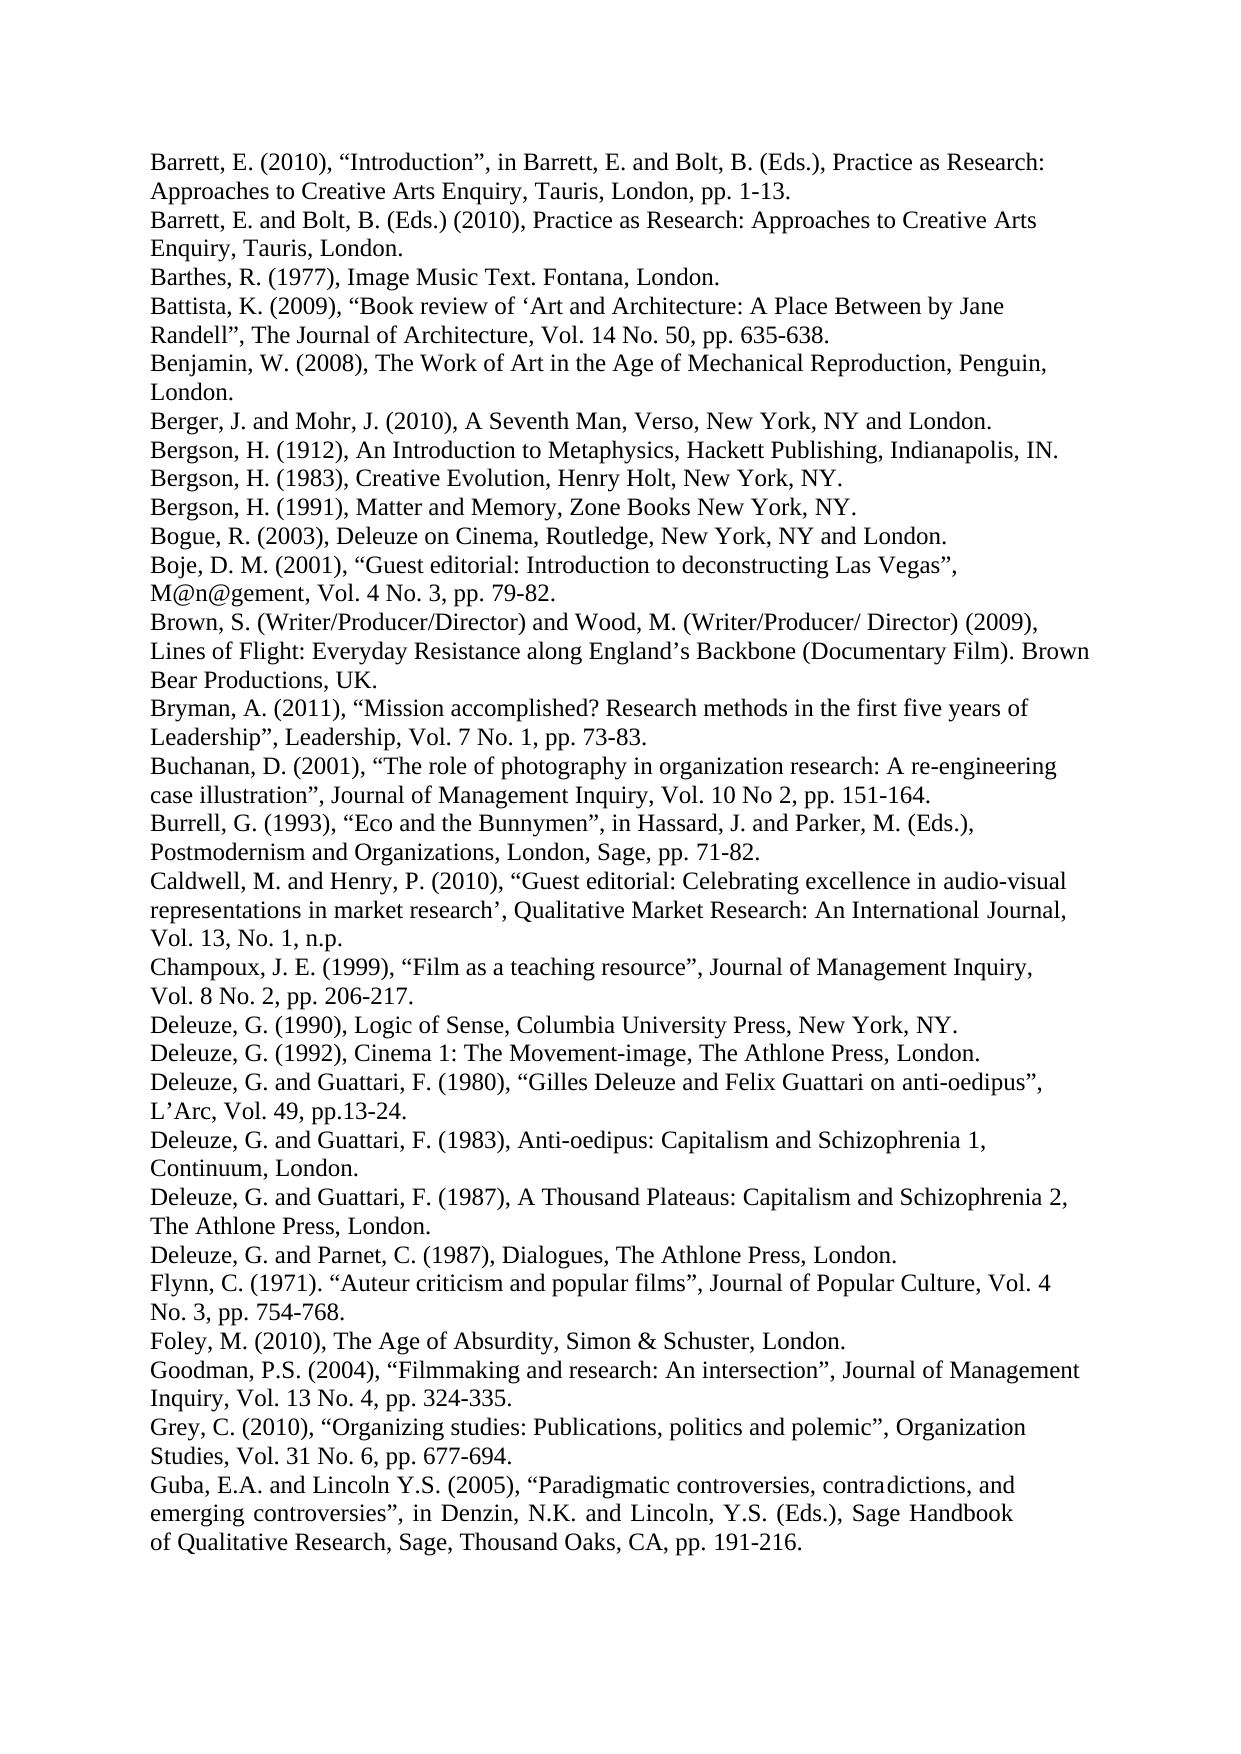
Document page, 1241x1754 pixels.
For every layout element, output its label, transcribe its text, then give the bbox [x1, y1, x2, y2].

text Barrett, E. (2010), “Introduction”, in Barrett, E. and Bolt, B. (Eds.), Practice as Research: Approaches to Creative Arts Enquiry, Tauris, London, pp. 1-13. [150, 147, 1083, 205]
text Brown, S. (Writer/Producer/Director) and Wood, M. (Writer/Producer/ Director) (2009), Lines of Flight: Everyday Resistance along England’s Backbone (Documentary Film). Brown Bear Productions, UK. [150, 607, 1090, 693]
text Goodman, P.S. (2004), “Filmmaking and research: An intersection”, Journal of Management Inquiry, Vol. 13 No. 4, pp. 324-335. [150, 1355, 1083, 1412]
text Deleuze, G. and Parnet, C. (1987), Dialogues, The Athlone Press, London. [150, 1240, 1083, 1268]
text Benjamin, W. (2008), The Work of Art in the Age of Mechanical Reproduction, Penguin, London. [150, 348, 1083, 406]
text Deleuze, G. and Guattari, F. (1987), A Thousand Plateaus: Capitalism and Schizophrenia 2, The Athlone Press, London. [150, 1182, 1083, 1240]
text Burrell, G. (1993), “Eco and the Bunnymen”, in Hassard, J. and Parker, M. (Eds.), Postmodernism and Organizations, London, Sage, pp. 71-82. [150, 808, 1083, 866]
text Berger, J. and Mohr, J. (2010), A Seventh Man, Verso, New York, NY and London. Bergson, H. (1912), An Introduction to Metaphysics, Hackett Publishing, Indianapolis, IN. Bergson, H. (1983), Creative Evolution, Henry Holt, New York, NY. [150, 406, 1079, 492]
text Flynn, C. (1971). “Auteur criticism and popular films”, Journal of Popular Culture, Vol. 4 No. 3, pp. 754-768. [150, 1268, 1083, 1326]
text Caldwell, M. and Henry, P. (2010), “Guest editorial: Celebrating excellence in audio-visual representations in market research’, Qualitative Market Research: An International Journal, Vol. 13, No. 1, n.p. [150, 866, 1067, 952]
text Barrett, E. and Bolt, B. (Eds.) (2010), Practice as Research: Approaches to Creative Arts Enquiry, Tauris, London. [150, 205, 1083, 262]
text Deleuze, G. and Guattari, F. (1983), Anti-oedipus: Capitalism and Schizophrenia 1, Continuum, London. [150, 1125, 1083, 1182]
text Bogue, R. (2003), Deleuze on Cinema, Routledge, New York, NY and London. Boje, D. M. (2001), “Guest editorial: Introduction to deconstructing Las Vegas”, M@n@gement, Vol. 4 No. 3, pp. 79-82. [150, 521, 998, 607]
text Buchanan, D. (2001), “The role of photography in organization research: A re-engineering case illustration”, Journal of Management Inquiry, Vol. 10 No 2, pp. 151-164. [150, 751, 1083, 808]
text Deleuze, G. (1990), Logic of Sense, Columbia University Press, New York, NY. Deleuze, G. (1992), Cinema 1: The Movement-image, The Athlone Press, London. Deleuze, G. and Guattari, F. (1980), “Gilles Deleuze and Felix Guattari on anti-oedipus”, L’Arc, Vol. 49, pp.13-24. [150, 1010, 1043, 1125]
text Foley, M. (2010), The Age of Absurdity, Simon & Schuster, London. [150, 1326, 1083, 1355]
text Champoux, J. E. (1999), “Film as a teaching resource”, Journal of Management Inquiry, Vol. 8 No. 2, pp. 206-217. [150, 952, 1083, 1010]
text Bryman, A. (2011), “Mission accomplished? Research methods in the first five years of Leadership”, Leadership, Vol. 7 No. 1, pp. 73-83. [150, 693, 1083, 751]
text Grey, C. (2010), “Organizing studies: Publications, politics and polemic”, Organization Studies, Vol. 31 No. 6, pp. 677-694. [150, 1412, 1083, 1470]
text Bergson, H. (1991), Matter and Memory, Zone Books New York, NY. [150, 492, 1083, 521]
text Battista, K. (2009), “Book review of ‘Art and Architecture: A Place Between by Jane Randell”, The Journal of Architecture, Vol. 14 No. 50, pp. 635-638. [150, 291, 1083, 348]
text Barthes, R. (1977), Image Music Text. Fontana, London. [150, 262, 1083, 291]
text Guba, E.A. and Lincoln Y.S. (2005), “Paradigmatic controversies, contradictions, and emerging controversies”, in Denzin, N.K. and Lincoln, Y.S. (Eds.), Sage Handbook of Qualitative Research, Sage, Thousand Oaks, CA, pp. 191-216. [150, 1470, 1015, 1556]
